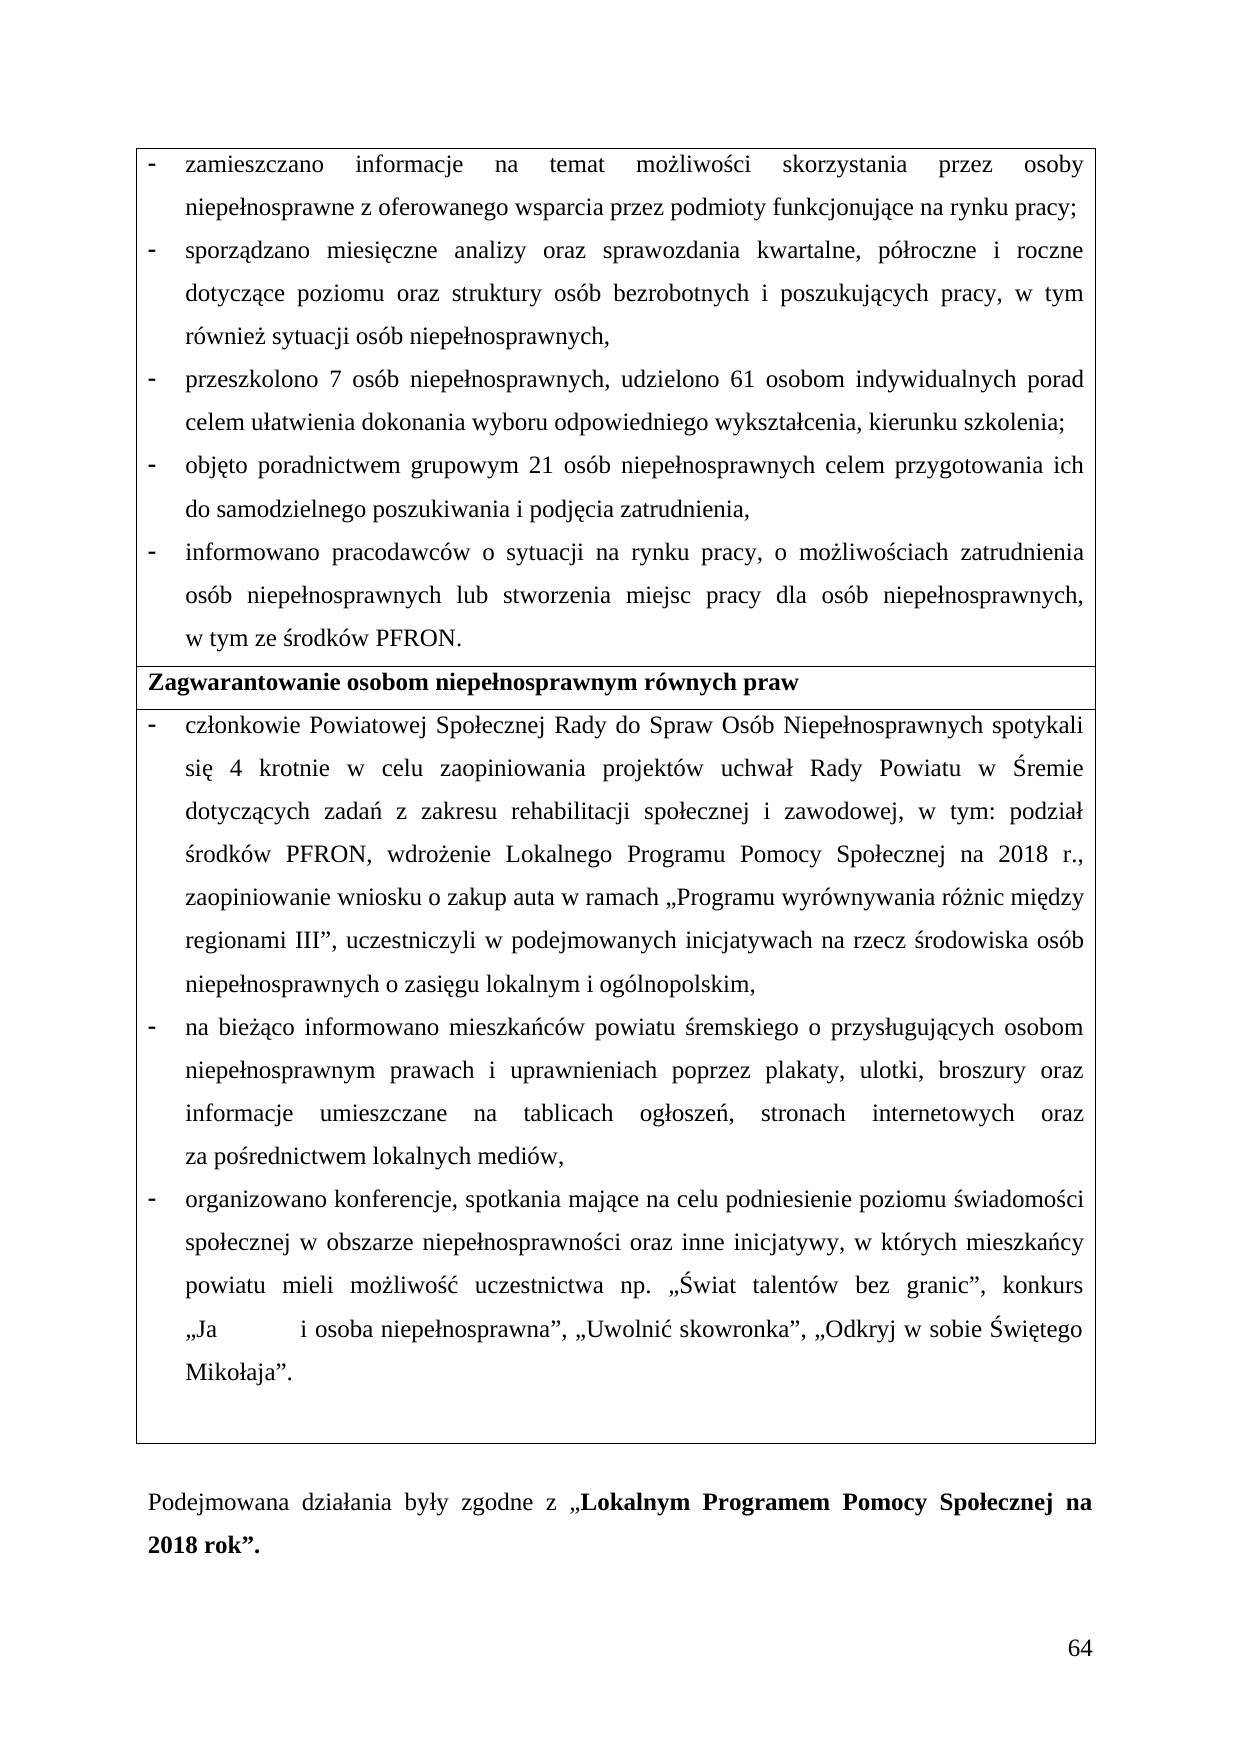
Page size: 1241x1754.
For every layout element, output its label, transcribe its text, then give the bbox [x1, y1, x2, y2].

table_cell Zagwarantowanie osobom niepełnosprawnym równych praw [137, 667, 1095, 709]
text Podejmowana działania były zgodne z „Lokalnym Programem Pomocy Społecznej na 2018 rok”. [148, 1487, 1093, 1559]
table_cell członkowie Powiatowej Społecznej Rady do Spraw Osób Niepełnosprawnych spotykali się 4 krotnie w celu zaopiniowania projektów uchwał Rady Powiatu w Śremie dotyczących zadań z zakresu rehabilitacji społecznej i zawodowej, w tym: podział środków PFRON, wdrożenie Lokalnego Programu Pomocy Społecznej na 2018 r., zaopiniowanie wniosku o zakup auta w ramach „Programu wyrównywania różnic między regionami III”, uczestniczyli w podejmowanych inicjatywach na rzecz środowiska osób niepełnosprawnych o zasięgu lokalnym i ogólnopolskim, na bieżąco informowano mieszkańców powiatu śremskiego o przysługujących osobom niepełnosprawnym prawach i uprawnieniach poprzez plakaty, ulotki, broszury oraz informacje umieszczane na tablicach ogłoszeń, stronach internetowych oraz za pośrednictwem lokalnych mediów, organizowano konferencje, spotkania mające na celu podniesienie poziomu świadomości społecznej w obszarze niepełnosprawności oraz inne inicjatywy, w których mieszkańcy powiatu mieli możliwość uczestnictwa np. „Świat talentów bez granic”, konkurs „Ja i osoba niepełnosprawna”, „Uwolnić skowronka”, „Odkryj w sobie Świętego Mikołaja”. [137, 710, 1095, 1443]
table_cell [137, 149, 1095, 666]
